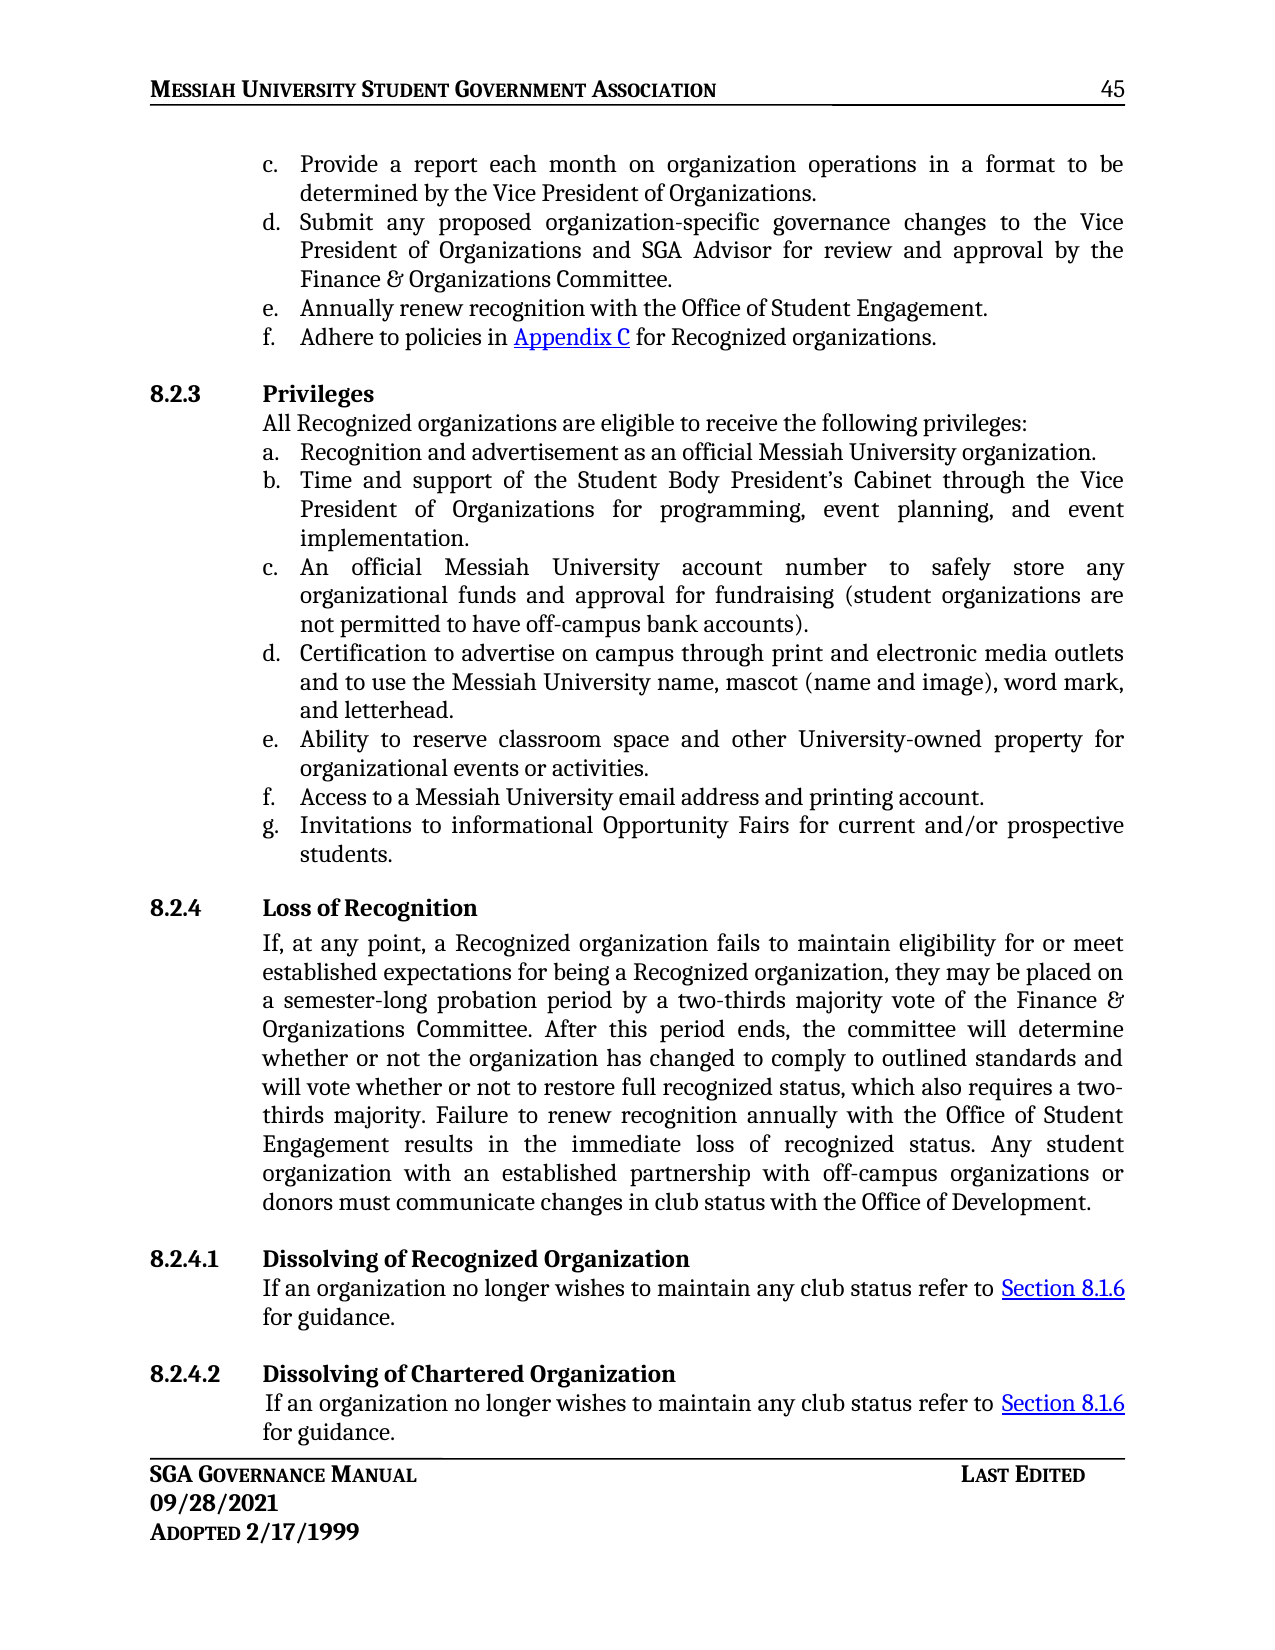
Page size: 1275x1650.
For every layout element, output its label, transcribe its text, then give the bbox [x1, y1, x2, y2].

list Recognition and advertisement as an official Messiah University organization. [262, 437, 1125, 466]
list Annually renew recognition with the Office of Student Engagement. [262, 294, 1125, 322]
list An official Messiah University account number to safely store any organizational funds and approval for fundraising (student organizations are not permitted to have off-campus bank accounts). [262, 552, 1125, 639]
list Time and support of the Student Body President’s Cabinet through the Vice President of Organizations for programming, event planning, and event implementation. [262, 466, 1125, 552]
list Certification to advertise on campus through print and electronic media outlets and to use the Messiah University name, mascot (name and image), word mark, and letterhead. [262, 639, 1125, 725]
text 8.2.4.2 Dissolving of Chartered Organization [150, 1360, 1125, 1389]
text If an organization no longer wishes to maintain any club status refer to Section 8.1.6 for guidance. [150, 1274, 1125, 1331]
text All Recognized organizations are eligible to receive the following privileges: [150, 409, 1125, 437]
list Invitations to informational Opportunity Fairs for current and/or prospective students. [262, 811, 1125, 869]
list Provide a report each month on organization operations in a format to be determined by the Vice President of Organizations. [262, 150, 1125, 207]
list Ability to reserve classroom space and other University-owned property for organizational events or activities. [262, 725, 1125, 782]
subtitle 8.2.4 Loss of Recognition [150, 894, 1125, 922]
text If, at any point, a Recognized organization fails to maintain eligibility for or meet established expectations for being a Recognized organization, they may be placed on a semester-long probation period by a two-thirds majority vote of the Finance & Organizations Committee. After this period ends, the committee will determine whether or not the organization has changed to comply to outlined standards and will vote whether or not to restore full recognized status, which also requires a two-thirds majority. Failure to renew recognition annually with the Office of Student Engagement results in the immediate loss of recognized status. Any student organization with an established partnership with off-campus organizations or donors must communicate changes in club status with the Office of Development. [262, 929, 1125, 1216]
text 8.2.4.1 Dissolving of Recognized Organization [150, 1245, 1125, 1274]
list Access to a Messiah University email address and printing account. [262, 782, 1125, 811]
list Submit any proposed organization-specific governance changes to the Vice President of Organizations and SGA Advisor for review and approval by the Finance & Organizations Committee. [262, 207, 1125, 294]
text 8.2.3 Privileges [150, 380, 1125, 409]
list Adhere to policies in Appendix C for Recognized organizations. [262, 322, 1125, 351]
text If an organization no longer wishes to maintain any club status refer to Section 8.1.6 for guidance. [150, 1389, 1125, 1446]
